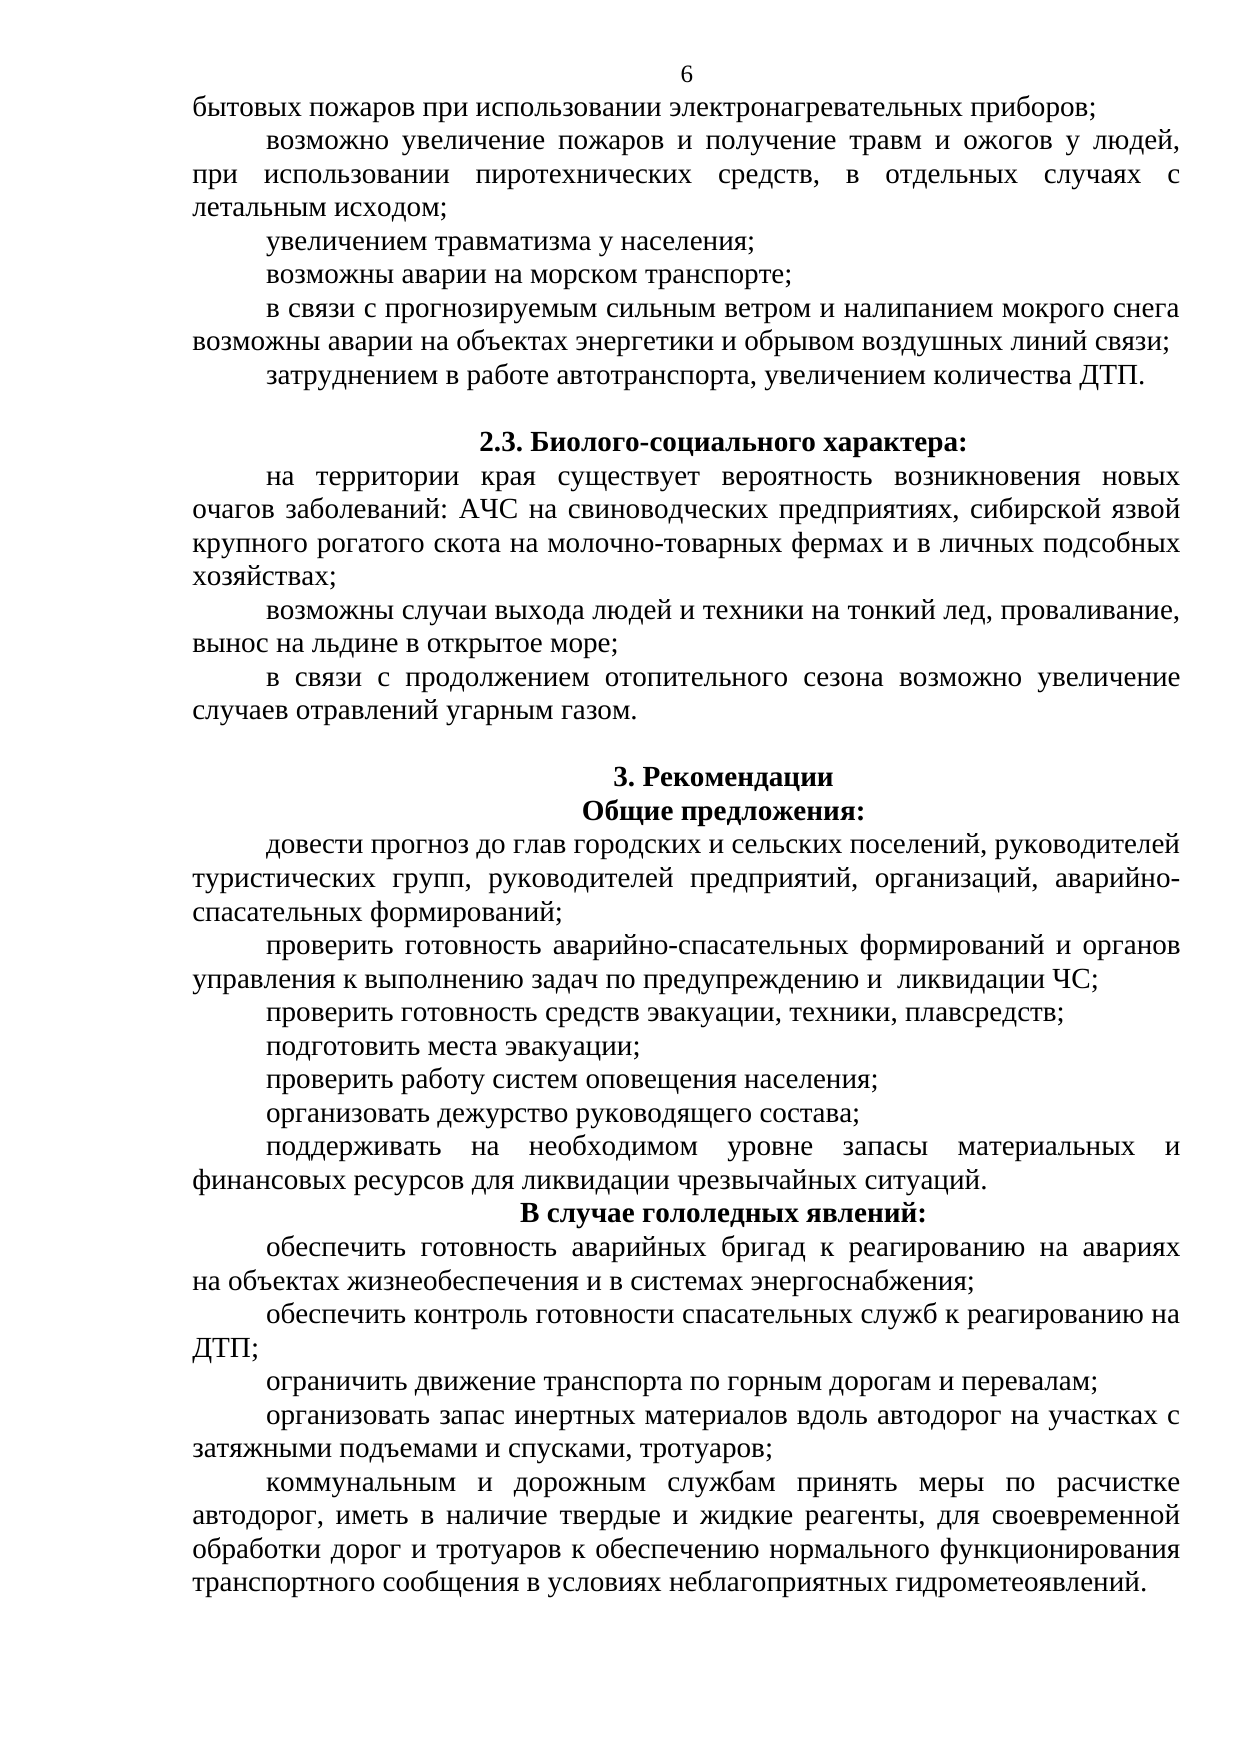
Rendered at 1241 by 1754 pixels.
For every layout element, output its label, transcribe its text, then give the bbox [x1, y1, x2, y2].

text подготовить места эвакуации; [192, 1028, 1181, 1061]
text Общие предложения: [192, 793, 1181, 827]
text возможны случаи выхода людей и техники на тонкий лед, проваливание, вынос на льдине в открытое море; [192, 592, 1181, 659]
text обеспечить контроль готовности спасательных служб к реагированию на ДТП; [192, 1296, 1181, 1363]
text проверить готовность аварийно-спасательных формирований и органов управления к выполнению задач по предупреждению и ликвидации ЧС; [192, 927, 1181, 994]
text организовать дежурство руководящего состава; [192, 1095, 1181, 1128]
text на территории края существует вероятность возникновения новых очагов заболеваний: АЧС на свиноводческих предприятиях, сибирской язвой крупного рогатого скота на молочно-товарных фермах и в личных подсобных хозяйствах; [192, 458, 1181, 592]
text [192, 89, 1181, 122]
text проверить работу систем оповещения населения; [192, 1061, 1181, 1095]
text в связи с продолжением отопительного сезона возможно увеличение случаев отравлений угарным газом. [192, 659, 1181, 726]
text возможны аварии на морском транспорте; [192, 256, 1181, 290]
text В случае гололедных явлений: [192, 1196, 1181, 1229]
text 3. Рекомендации [192, 759, 1181, 793]
text в связи с прогнозируемым сильным ветром и налипанием мокрого снега возможны аварии на объектах энергетики и обрывом воздушных линий связи; [192, 290, 1181, 357]
text коммунальным и дорожным службам принять меры по расчистке автодорог, иметь в наличие твердые и жидкие реагенты, для своевременной обработки дорог и тротуаров к обеспечению нормального функционирования транспортного сообщения в условиях неблагоприятных гидрометеоявлений. [192, 1464, 1181, 1598]
text затруднением в работе автотранспорта, увеличением количества ДТП. [192, 357, 1181, 391]
text обеспечить готовность аварийных бригад к реагированию на авариях на объектах жизнеобеспечения и в системах энергоснабжения; [192, 1229, 1181, 1296]
text увеличением травматизма у населения; [192, 223, 1181, 256]
text поддерживать на необходимом уровне запасы материальных и финансовых ресурсов для ликвидации чрезвычайных ситуаций. [192, 1128, 1181, 1196]
text проверить готовность средств эвакуации, техники, плавсредств; [192, 994, 1181, 1028]
text 2.3. Биолого-социального характера: [192, 424, 1181, 458]
text ограничить движение транспорта по горным дорогам и перевалам; [192, 1363, 1181, 1397]
text возможно увеличение пожаров и получение травм и ожогов у людей, при использовании пиротехнических средств, в отдельных случаях с летальным исходом; [192, 122, 1181, 223]
text довести прогноз до глав городских и сельских поселений, руководителей туристических групп, руководителей предприятий, организаций, аварийно-спасательных формирований; [192, 827, 1181, 927]
text организовать запас инертных материалов вдоль автодорог на участках с затяжными подъемами и спусками, тротуаров; [192, 1397, 1181, 1464]
